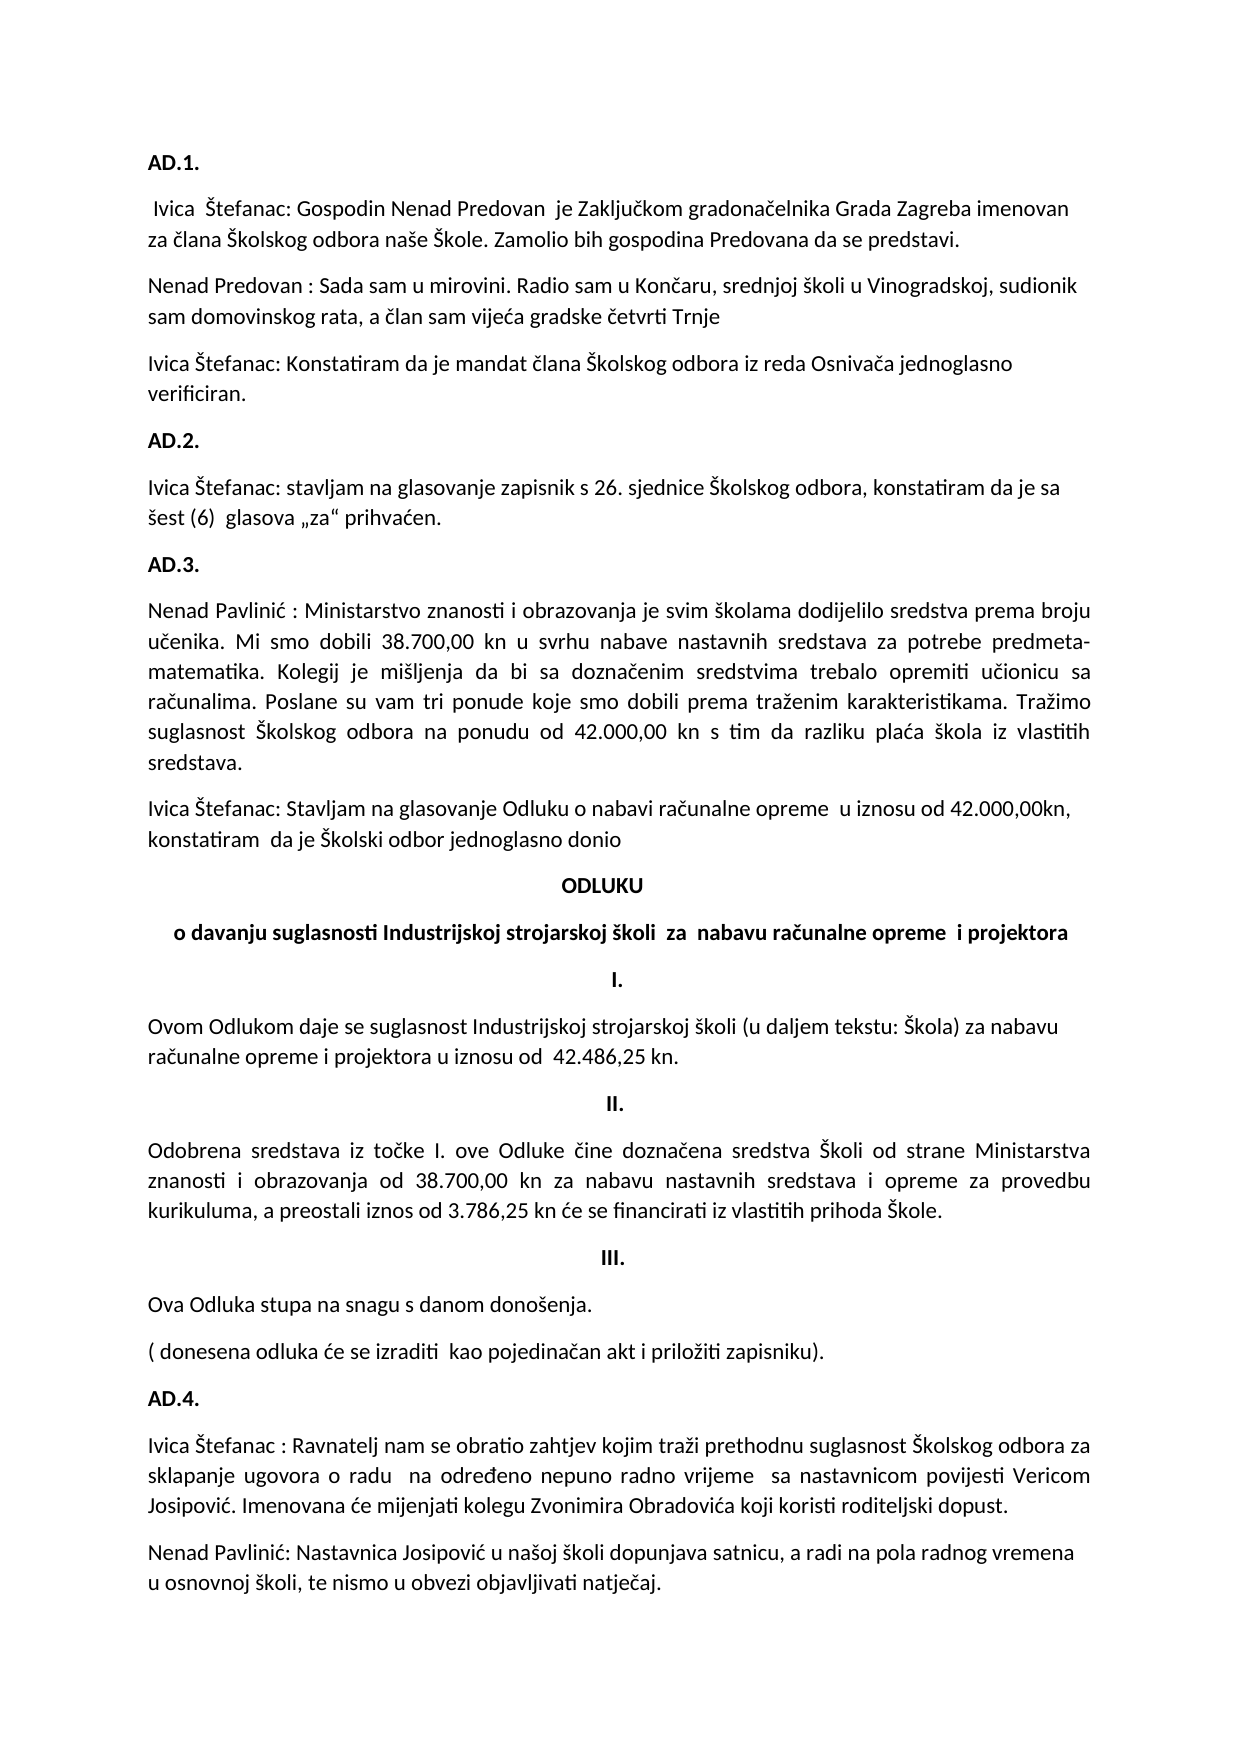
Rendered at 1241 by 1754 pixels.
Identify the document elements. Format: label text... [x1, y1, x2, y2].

text Ivica Štefanac: stavljam na glasovanje zapisnik s 26. sjednice Školskog odbora, konstatiram da je sa šest (6) glasova „za“ prihvaćen. [148, 473, 1093, 531]
text Nenad Predovan : Sada sam u mirovini. Radio sam u Končaru, srednjoj školi u Vinogradskoj, sudionik sam domovinskog rata, a član sam vijeća gradske četvrti Trnje [148, 272, 1093, 330]
text Ivica Štefanac: Gospodin Nenad Predovan je Zaključkom gradonačelnika Grada Zagreba imenovan za člana Školskog odbora naše Škole. Zamolio bih gospodina Predovana da se predstavi. [148, 194, 1093, 253]
text AD.2. [148, 426, 1093, 454]
text AD.1. [148, 148, 1093, 176]
text o davanju suglasnosti Industrijskoj strojarskoj školi za nabavu računalne opreme i projektora [148, 918, 1093, 946]
text III. [148, 1243, 1093, 1271]
text ( donesena odluka će se izraditi kao pojedinačan akt i priložiti zapisniku). [148, 1337, 1093, 1365]
text AD.3. [148, 550, 1093, 578]
text Odobrena sredstava iz točke I. ove Odluke čine doznačena sredstva Školi od strane Ministarstva znanosti i obrazovanja od 38.700,00 kn za nabavu nastavnih sredstava i opreme za provedbu kurikuluma, a preostali iznos od 3.786,25 kn će se financirati iz vlastitih prihoda Škole. [148, 1136, 1093, 1224]
text I. [148, 965, 1093, 993]
text Ivica Štefanac: Stavljam na glasovanje Odluku o nabavi računalne opreme u iznosu od 42.000,00kn, konstatiram da je Školski odbor jednoglasno donio [148, 794, 1093, 853]
text Nenad Pavlinić : Ministarstvo znanosti i obrazovanja je svim školama dodijelilo sredstva prema broju učenika. Mi smo dobili 38.700,00 kn u svrhu nabave nastavnih sredstava za potrebe predmeta-matematika. Kolegij je mišljenja da bi sa doznačenim sredstvima trebalo opremiti učionicu sa računalima. Poslane su vam tri ponude koje smo dobili prema traženim karakteristikama. Tražimo suglasnost Školskog odbora na ponudu od 42.000,00 kn s tim da razliku plaća škola iz vlastitih sredstava. [148, 597, 1093, 776]
text AD.4. [148, 1384, 1093, 1412]
text II. [148, 1089, 1093, 1117]
text Ova Odluka stupa na snagu s danom donošenja. [148, 1290, 1093, 1318]
text Ivica Štefanac : Ravnatelj nam se obratio zahtjev kojim traži prethodnu suglasnost Školskog odbora za sklapanje ugovora o radu na određeno nepuno radno vrijeme sa nastavnicom povijesti Vericom Josipović. Imenovana će mijenjati kolegu Zvonimira Obradovića koji koristi roditeljski dopust. [148, 1431, 1093, 1519]
text Nenad Pavlinić: Nastavnica Josipović u našoj školi dopunjava satnicu, a radi na pola radnog vremena u osnovnoj školi, te nismo u obvezi objavljivati natječaj. [148, 1538, 1093, 1596]
text Ovom Odlukom daje se suglasnost Industrijskoj strojarskoj školi (u daljem tekstu: Škola) za nabavu računalne opreme i projektora u iznosu od 42.486,25 kn. [148, 1012, 1093, 1070]
text ODLUKU [148, 872, 1093, 899]
text Ivica Štefanac: Konstatiram da je mandat člana Školskog odbora iz reda Osnivača jednoglasno verificiran. [148, 349, 1093, 407]
